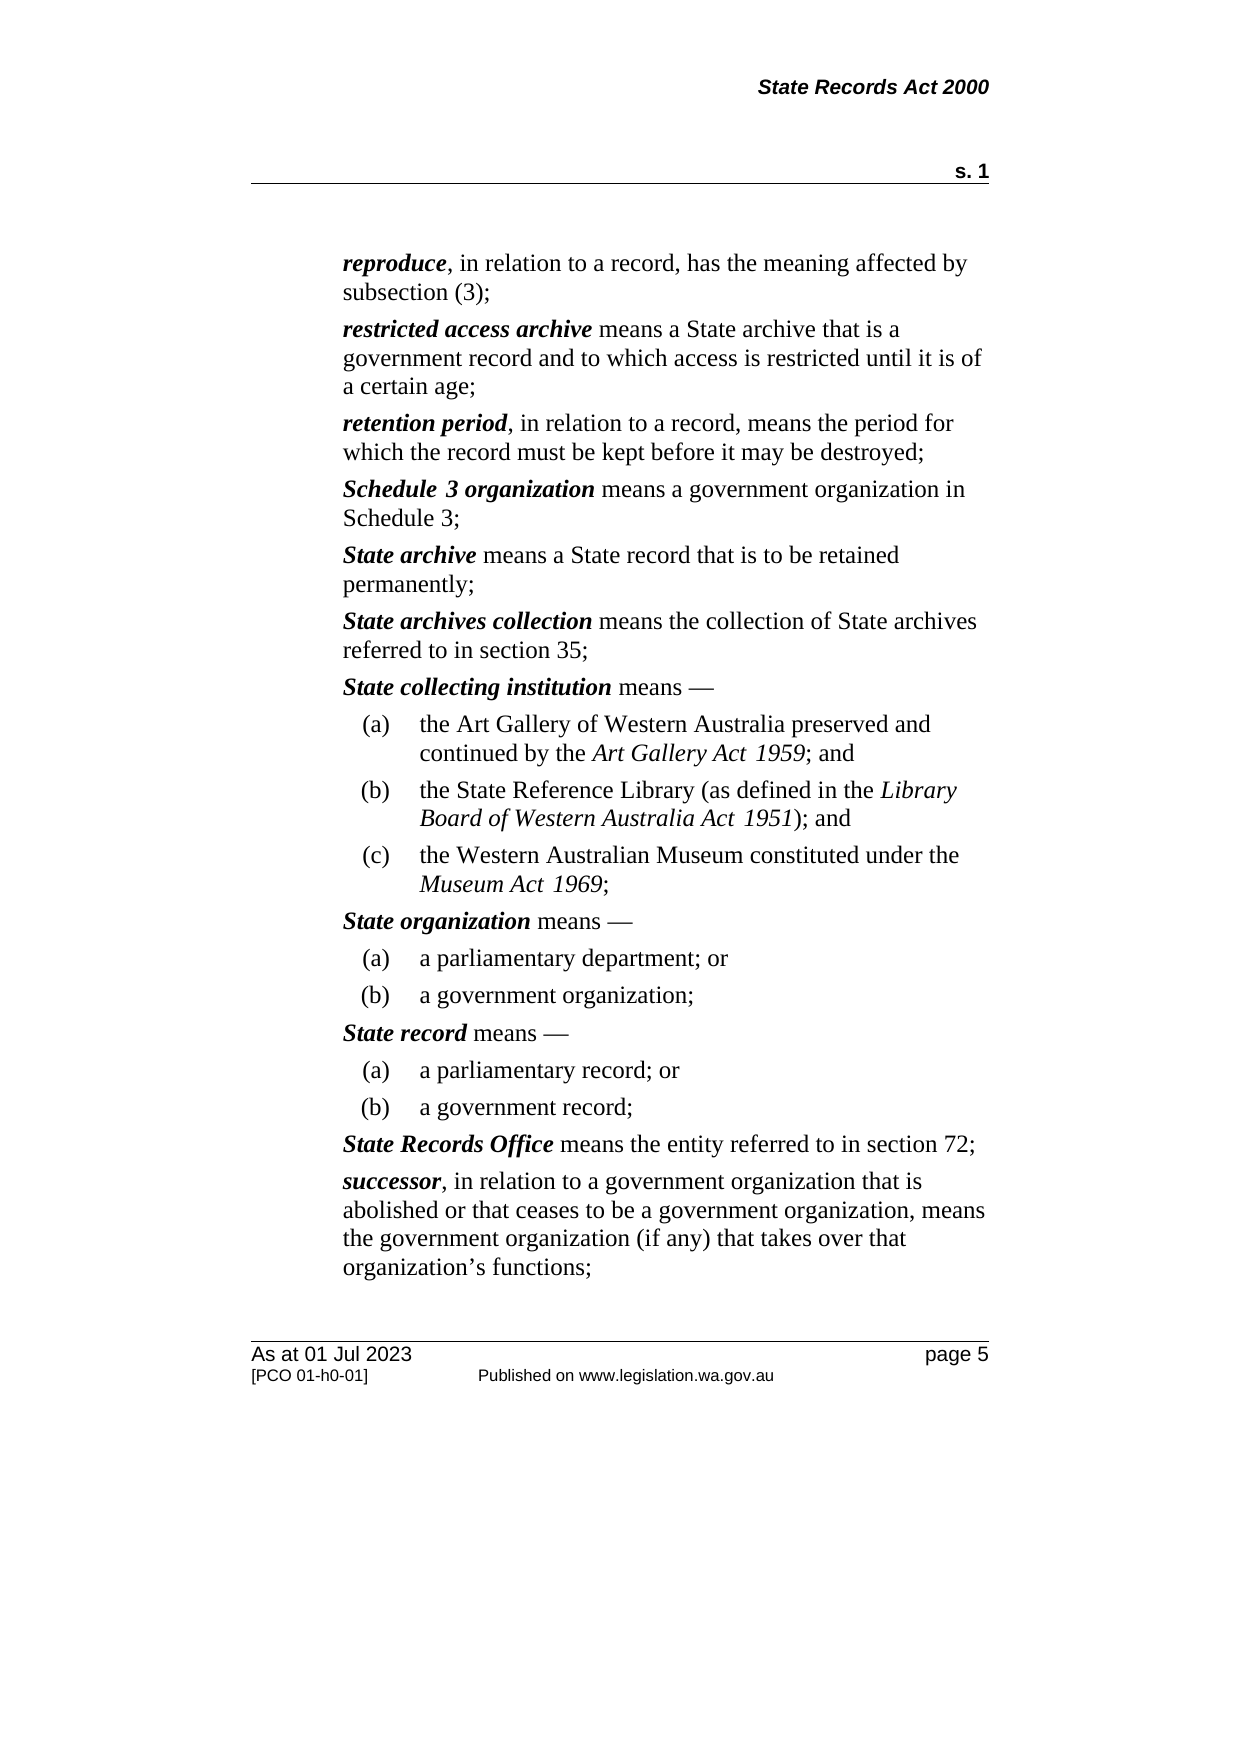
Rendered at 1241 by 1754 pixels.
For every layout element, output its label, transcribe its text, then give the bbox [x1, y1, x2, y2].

text restricted access archive means a State archive that is a government record and to which access is restricted until it is of a certain age; [251, 314, 989, 400]
text State Records Office means the entity referred to in section 72; [251, 1129, 989, 1158]
text (a) a parliamentary department; or [251, 943, 989, 972]
text (a) the Art Gallery of Western Australia preserved and continued by the Art Gallery Act 1959; and [251, 709, 989, 766]
text (b) a government organization; [251, 981, 989, 1009]
text State archives collection means the collection of State archives referred to in section 35; [251, 606, 989, 663]
text (a) a parliamentary record; or [251, 1055, 989, 1083]
text (b) the State Reference Library (as defined in the Library Board of Western Australia Act 1951); and [251, 775, 989, 832]
text reproduce, in relation to a record, has the meaning affected by subsection (3); [251, 248, 989, 306]
text State record means — [251, 1018, 989, 1046]
text retention period, in relation to a record, means the period for which the record must be kept before it may be destroyed; [251, 408, 989, 466]
text State organization means — [251, 906, 989, 935]
text successor, in relation to a government organization that is abolished or that ceases to be a government organization, means the government organization (if any) that takes over that organization’s functions; [251, 1166, 989, 1281]
text Schedule 3 organization means a government organization in Schedule 3; [251, 474, 989, 532]
text (b) a government record; [251, 1092, 989, 1121]
text State archive means a State record that is to be retained permanently; [251, 540, 989, 598]
text State collecting institution means — [251, 672, 989, 701]
text (c) the Western Australian Museum constituted under the Museum Act 1969; [251, 841, 989, 898]
